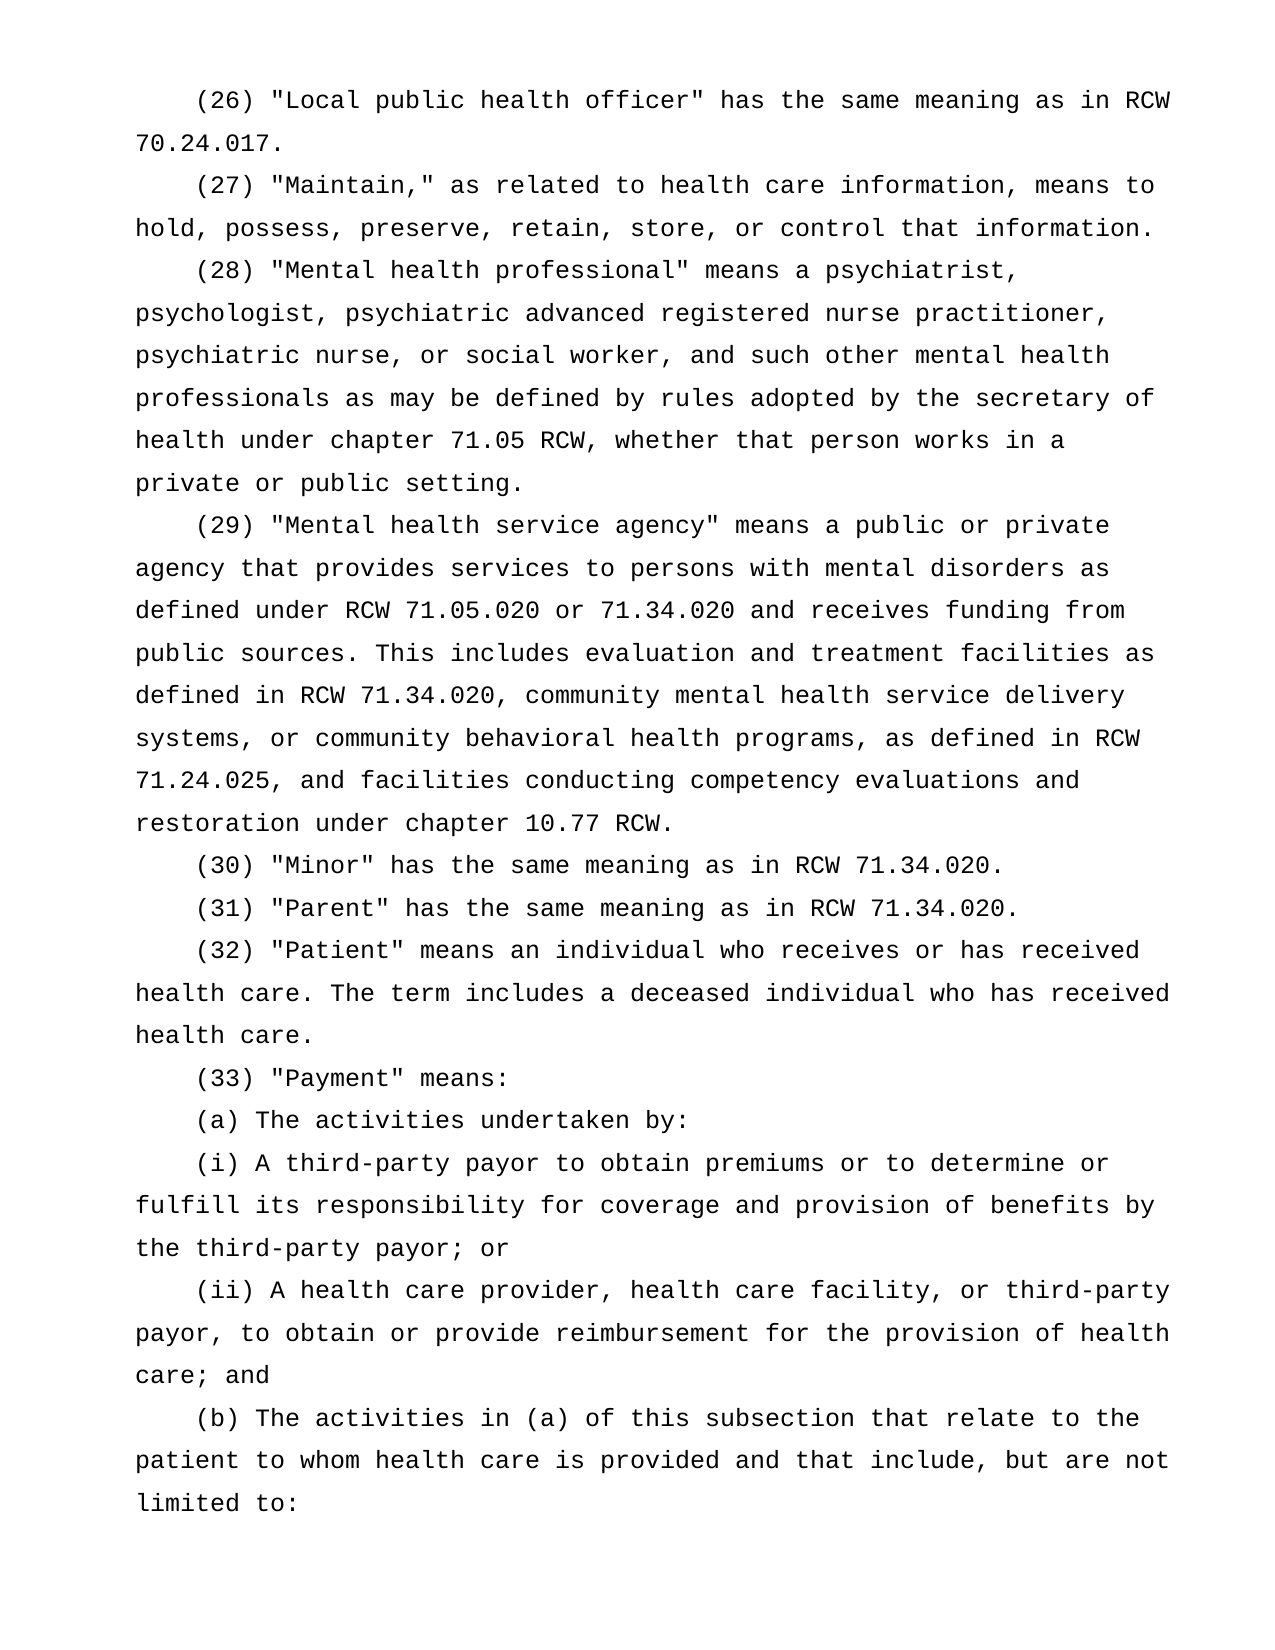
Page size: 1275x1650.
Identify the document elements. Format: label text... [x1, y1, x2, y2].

text (26) "Local public health officer" has the same meaning as in RCW 70.24.017. [135, 75, 1170, 160]
text (33) "Payment" means: [135, 1052, 1170, 1095]
text (30) "Minor" has the same meaning as in RCW 71.34.020. [135, 840, 1170, 882]
text (28) "Mental health professional" means a psychiatrist, psychologist, psychiatric advanced registered nurse practitioner, psychiatric nurse, or social worker, and such other mental health professionals as may be defined by rules adopted by the secretary of health under chapter 71.05 RCW, whether that person works in a private or public setting. [135, 245, 1170, 500]
text (ii) A health care provider, health care facility, or third-party payor, to obtain or provide reimbursement for the provision of health care; and [135, 1265, 1170, 1392]
text (a) The activities undertaken by: [135, 1095, 1170, 1137]
text (29) "Mental health service agency" means a public or private agency that provides services to persons with mental disorders as defined under RCW 71.05.020 or 71.34.020 and receives funding from public sources. This includes evaluation and treatment facilities as defined in RCW 71.34.020, community mental health service delivery systems, or community behavioral health programs, as defined in RCW 71.24.025, and facilities conducting competency evaluations and restoration under chapter 10.77 RCW. [135, 500, 1170, 840]
text (27) "Maintain," as related to health care information, means to hold, possess, preserve, retain, store, or control that information. [135, 160, 1170, 245]
text (31) "Parent" has the same meaning as in RCW 71.34.020. [135, 882, 1170, 925]
text (32) "Patient" means an individual who receives or has received health care. The term includes a deceased individual who has received health care. [135, 925, 1170, 1052]
text (i) A third-party payor to obtain premiums or to determine or fulfill its responsibility for coverage and provision of benefits by the third-party payor; or [135, 1137, 1170, 1265]
text (b) The activities in (a) of this subsection that relate to the patient to whom health care is provided and that include, but are not limited to: [135, 1392, 1170, 1520]
